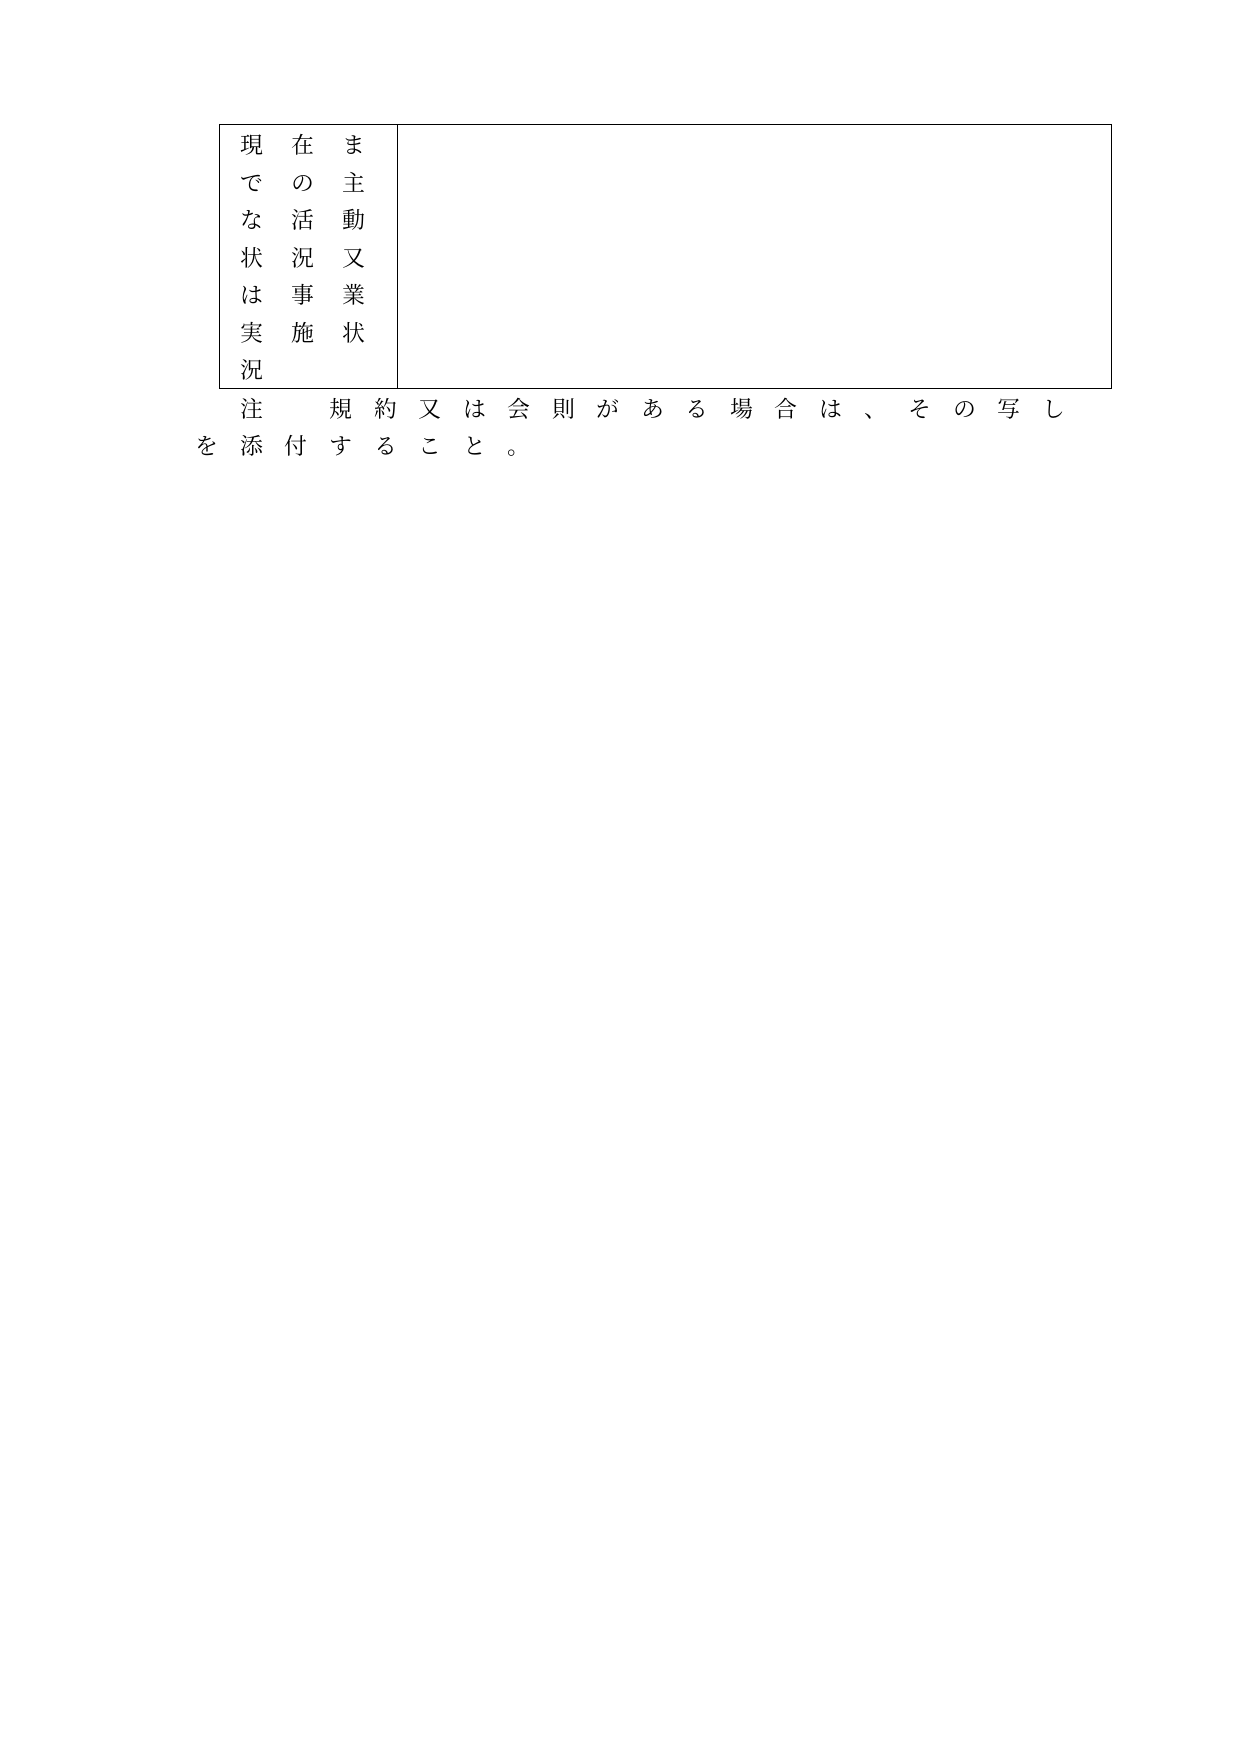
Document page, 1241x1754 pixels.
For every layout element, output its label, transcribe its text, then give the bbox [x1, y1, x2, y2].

table_cell [398, 125, 1111, 387]
text 注 規約又は会則がある場合は、その写しを添付すること。 [196, 388, 1109, 463]
table_cell 現在までの主な活動状況又は事業実施状況 [220, 125, 397, 387]
